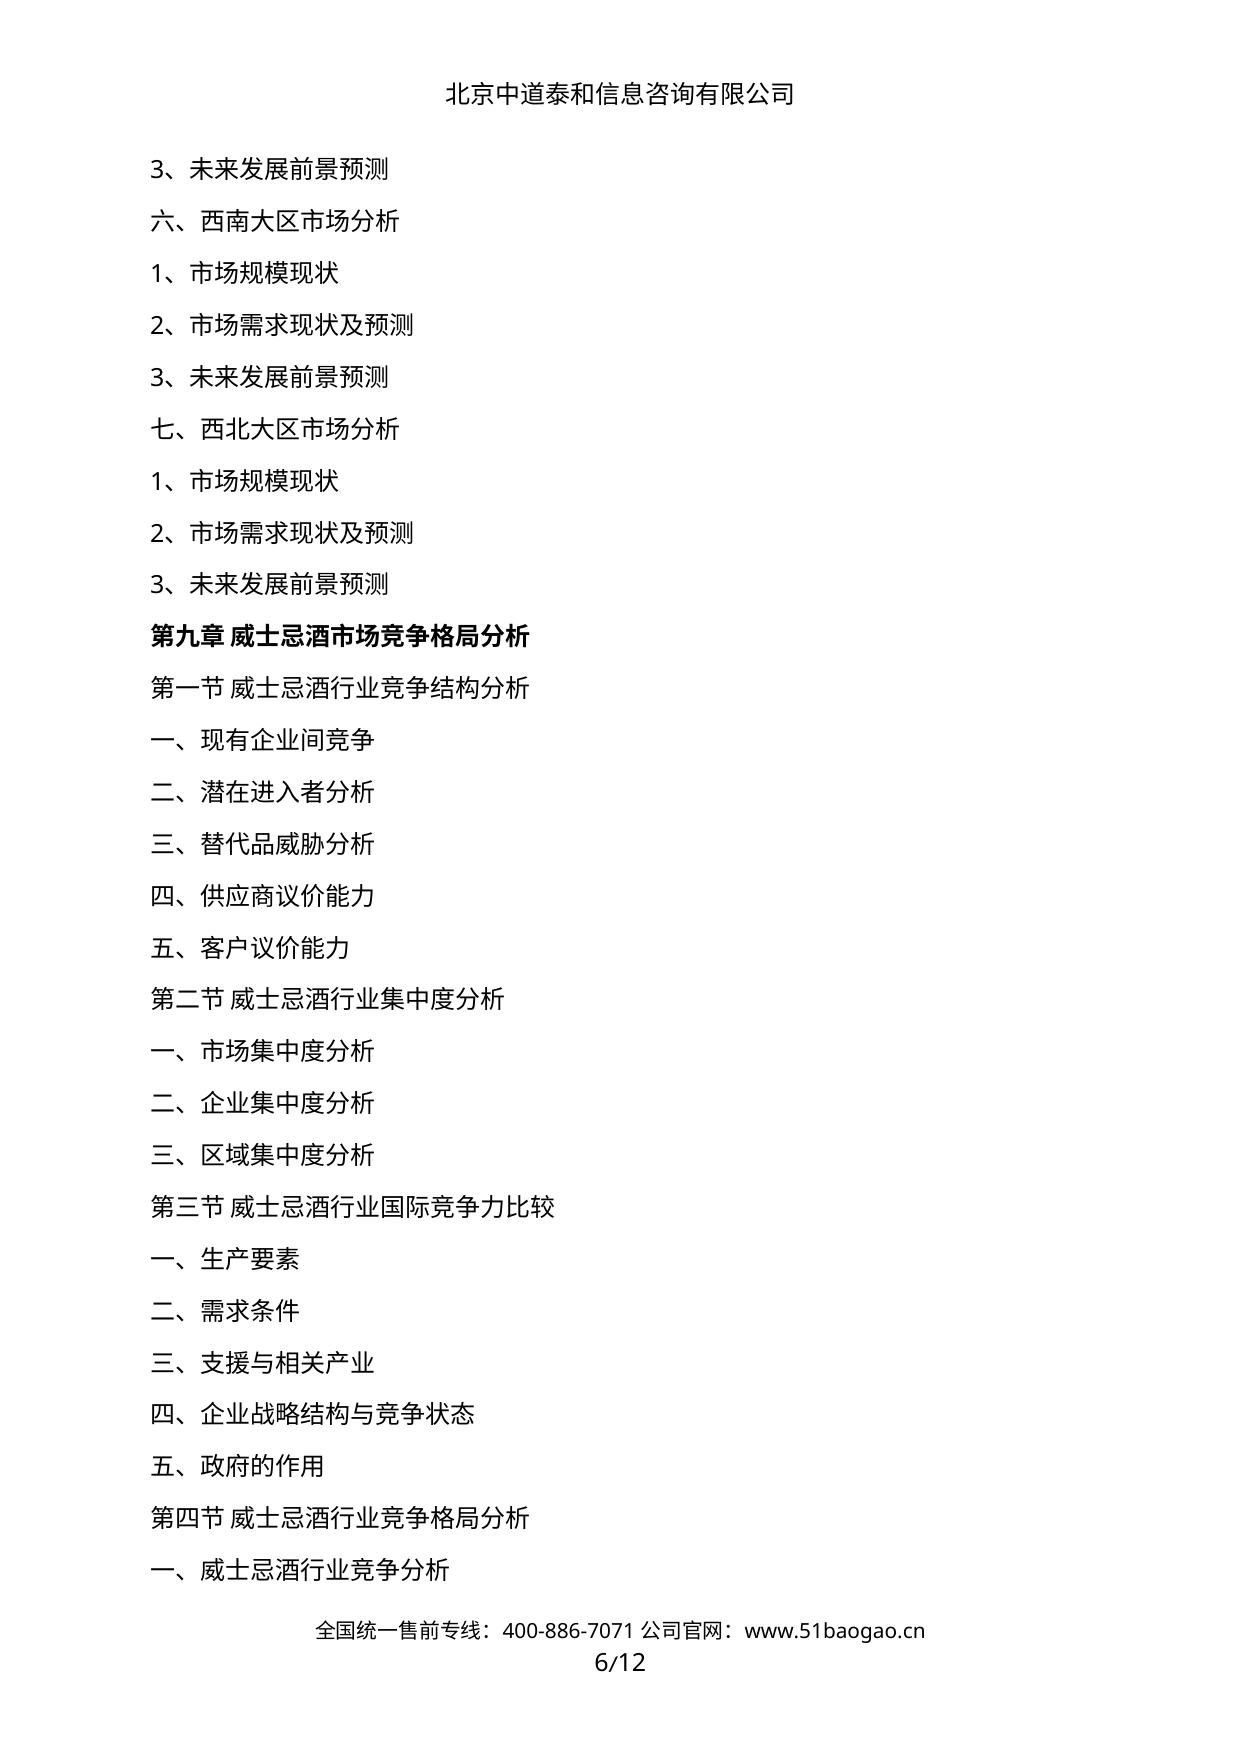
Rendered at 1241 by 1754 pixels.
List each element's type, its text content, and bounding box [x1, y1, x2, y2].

text 三、区域集中度分析 [150, 1136, 1090, 1172]
text 一、威士忌酒行业竞争分析 [150, 1551, 1090, 1587]
text 七、西北大区市场分析 [150, 409, 1090, 446]
text 一、现有企业间竞争 [150, 721, 1090, 757]
text 五、政府的作用 [150, 1447, 1090, 1483]
text 3、未来发展前景预测 [150, 565, 1090, 601]
text 1、市场规模现状 [150, 254, 1090, 290]
text 2、市场需求现状及预测 [150, 306, 1090, 342]
text 第一节 威士忌酒行业竞争结构分析 [150, 669, 1090, 705]
text 三、替代品威胁分析 [150, 824, 1090, 861]
text 一、生产要素 [150, 1239, 1090, 1276]
text 第三节 威士忌酒行业国际竞争力比较 [150, 1187, 1090, 1224]
text 1、市场规模现状 [150, 461, 1090, 497]
text 五、客户议价能力 [150, 928, 1090, 964]
text 四、企业战略结构与竞争状态 [150, 1395, 1090, 1431]
text 2、市场需求现状及预测 [150, 513, 1090, 549]
text 六、西南大区市场分析 [150, 202, 1090, 238]
text 二、企业集中度分析 [150, 1084, 1090, 1120]
text 四、供应商议价能力 [150, 876, 1090, 912]
text 二、潜在进入者分析 [150, 772, 1090, 809]
text 一、市场集中度分析 [150, 1032, 1090, 1068]
text 3、未来发展前景预测 [150, 357, 1090, 394]
text 第九章 威士忌酒市场竞争格局分析 [150, 617, 1090, 653]
text 三、支援与相关产业 [150, 1343, 1090, 1379]
text 第四节 威士忌酒行业竞争格局分析 [150, 1499, 1090, 1535]
text 二、需求条件 [150, 1291, 1090, 1327]
text 3、未来发展前景预测 [150, 150, 1090, 186]
text 第二节 威士忌酒行业集中度分析 [150, 980, 1090, 1016]
